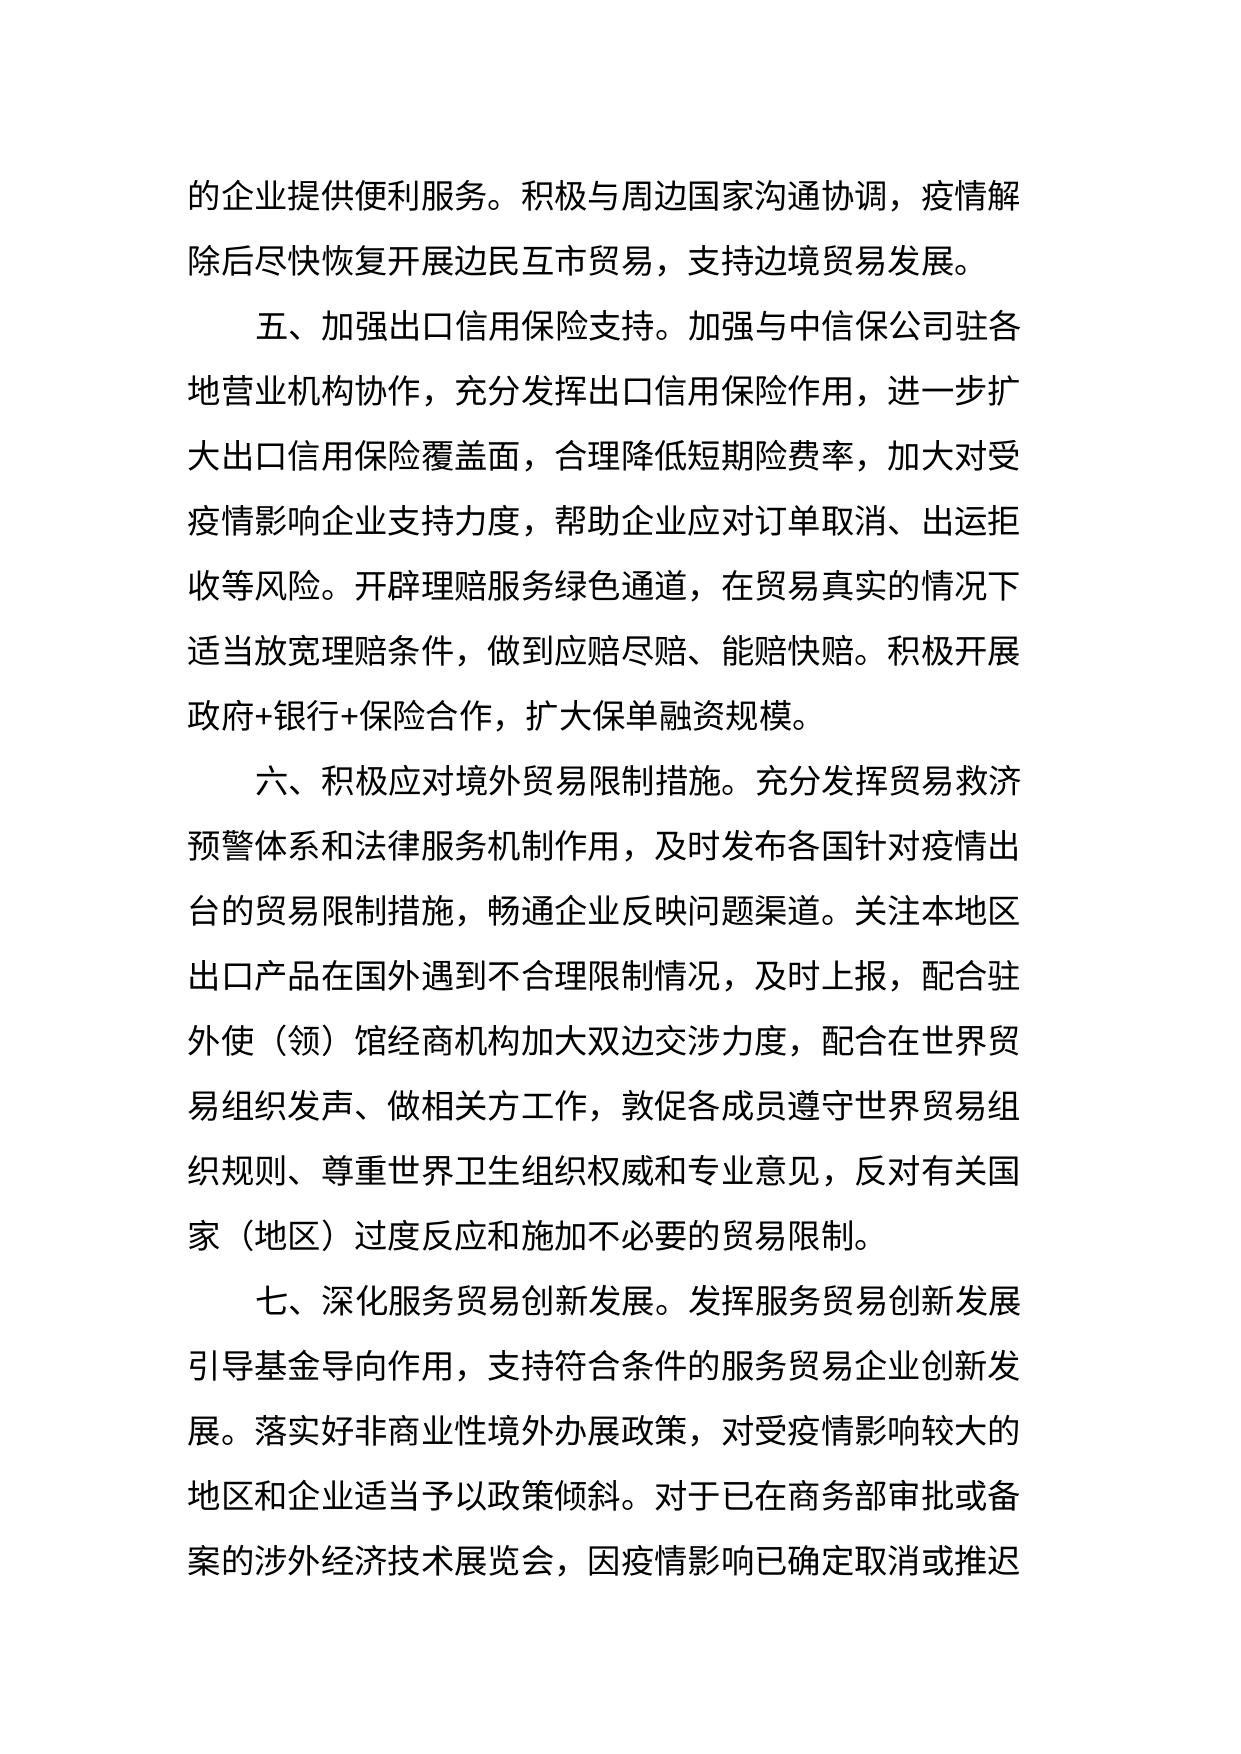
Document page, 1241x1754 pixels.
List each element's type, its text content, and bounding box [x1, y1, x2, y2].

text 五、加强出口信用保险支持。加强与中信保公司驻各地营业机构协作，充分发挥出口信用保险作用，进一步扩大出口信用保险覆盖面，合理降低短期险费率，加大对受疫情影响企业支持力度，帮助企业应对订单取消、出运拒收等风险。开辟理赔服务绿色通道，在贸易真实的情况下适当放宽理赔条件，做到应赔尽赔、能赔快赔。积极开展政府+银行+保险合作，扩大保单融资规模。 [187, 292, 1053, 747]
text 六、积极应对境外贸易限制措施。充分发挥贸易救济预警体系和法律服务机制作用，及时发布各国针对疫情出台的贸易限制措施，畅通企业反映问题渠道。关注本地区出口产品在国外遇到不合理限制情况，及时上报，配合驻外使（领）馆经商机构加大双边交涉力度，配合在世界贸易组织发声、做相关方工作，敦促各成员遵守世界贸易组织规则、尊重世界卫生组织权威和专业意见，反对有关国家（地区）过度反应和施加不必要的贸易限制。 [187, 747, 1053, 1267]
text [187, 162, 1053, 292]
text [187, 1267, 1053, 1592]
